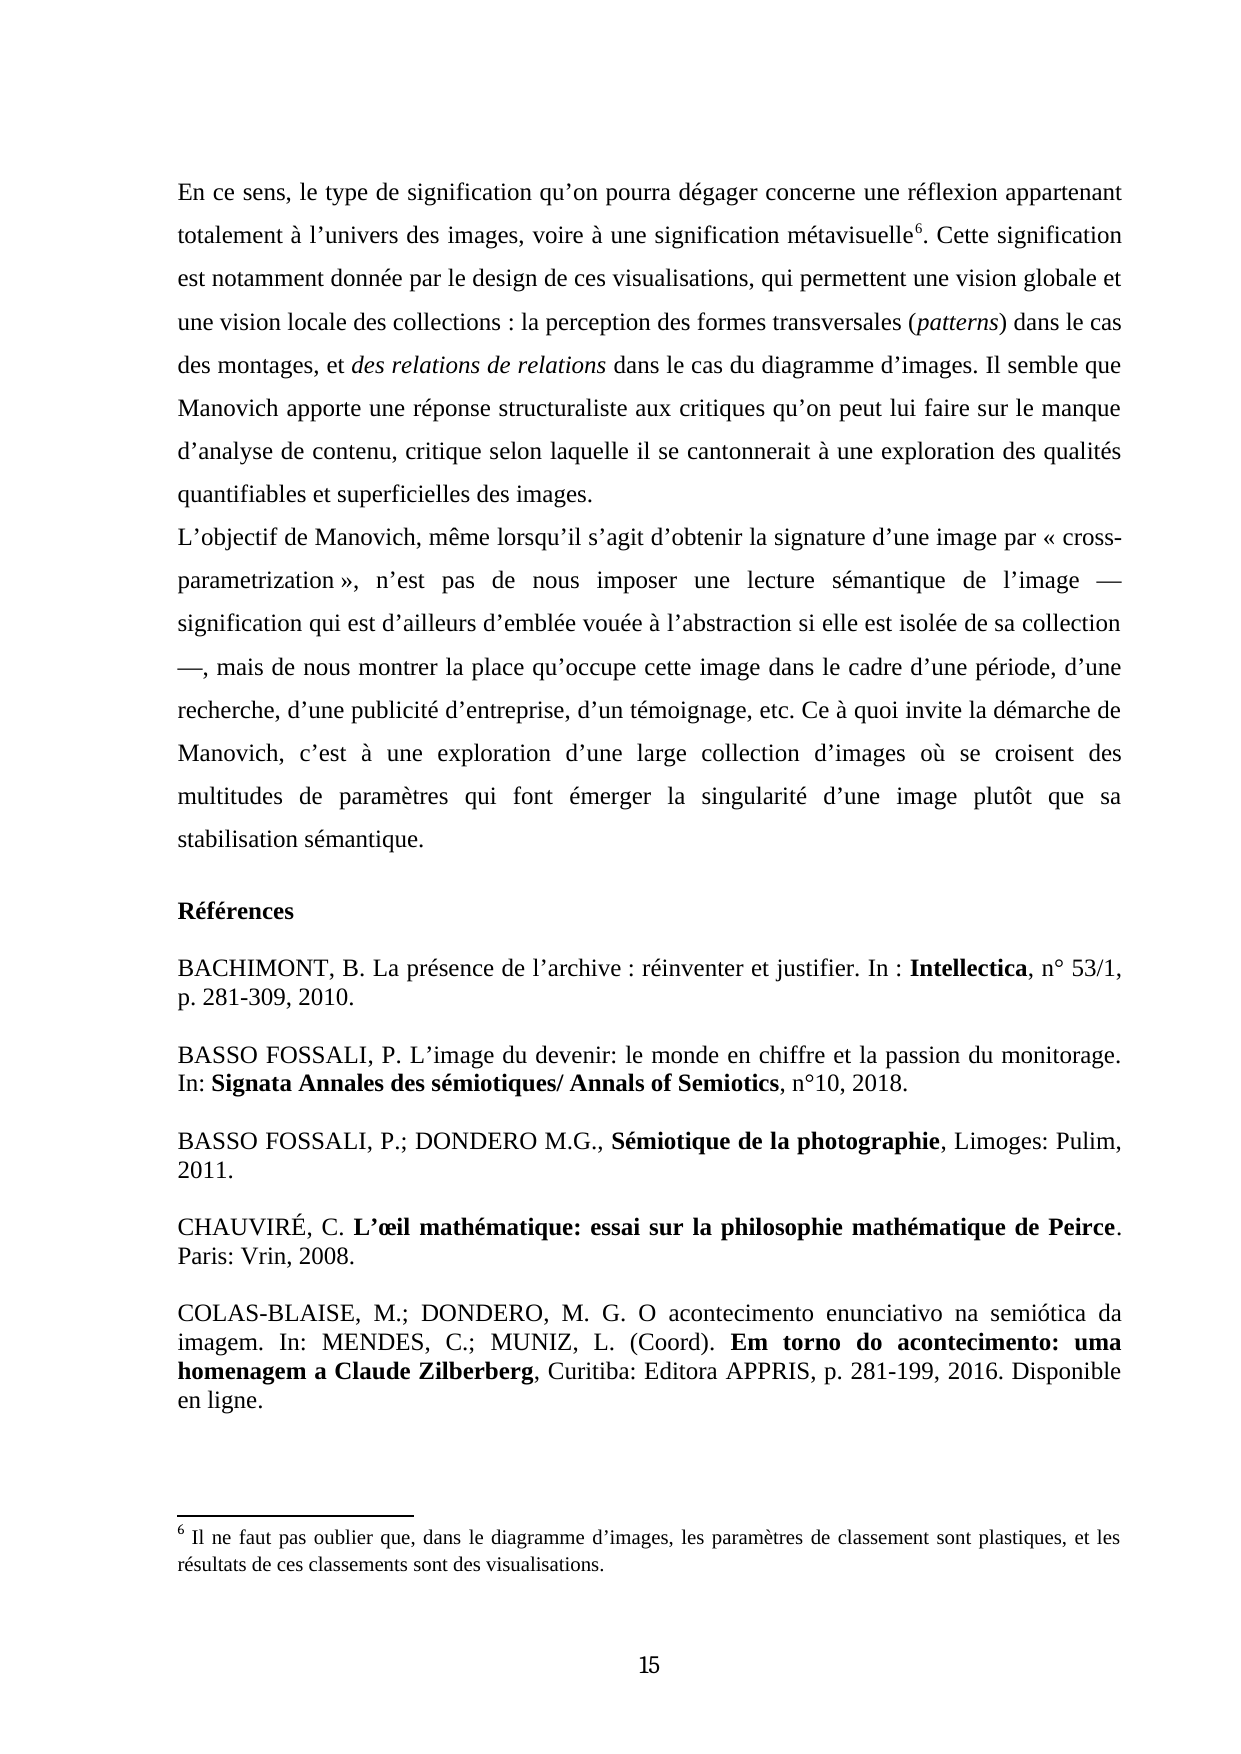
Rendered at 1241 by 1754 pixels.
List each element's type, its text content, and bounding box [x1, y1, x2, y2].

text En ce sens, le type de signification qu’on pourra dégager concerne une réflexion appartenant totalement à l’univers des images, voire à une signification métavisuelle. Cette signification est notamment donnée par le design de ces visualisations, qui permettent une vision globale et une vision locale des collections : la perception des formes transversales (patterns) dans le cas des montages, et des relations de relations dans le cas du diagramme d’images. Il semble que Manovich apporte une réponse structuraliste aux critiques qu’on peut lui faire sur le manque d’analyse de contenu, critique selon laquelle il se cantonnerait à une exploration des qualités quantifiables et superficielles des images. [177, 177, 1122, 508]
text Bachimont, B. La présence de l’archive : réinventer et justifier. In : Intellectica, n° 53/1, p. 281-309, 2010. [177, 953, 1122, 1011]
text Chauviré, C. L’œil mathématique: essai sur la philosophie mathématique de Peirce. Paris: Vrin, 2008. [177, 1212, 1122, 1270]
text L’objectif de Manovich, même lorsqu’il s’agit d’obtenir la signature d’une image par « cross-parametrization », n’est pas de nous imposer une lecture sémantique de l’image — signification qui est d’ailleurs d’emblée vouée à l’abstraction si elle est isolée de sa collection —, mais de nous montrer la place qu’occupe cette image dans le cadre d’une période, d’une recherche, d’une publicité d’entreprise, d’un témoignage, etc. Ce à quoi invite la démarche de Manovich, c’est à une exploration d’une large collection d’images où se croisent des multitudes de paramètres qui font émerger la singularité d’une image plutôt que sa stabilisation sémantique. [177, 522, 1122, 853]
text Colas-Blaise, M.; Dondero, M. G. O acontecimento enunciativo na semiótica da imagem. In: Mendes, C.; Muniz, L. (Coord). Em torno do acontecimento: uma homenagem a Claude Zilberberg, Curitiba: Editora APPRIS, p. 281-199, 2016. Disponible en ligne. [177, 1298, 1122, 1413]
text Basso Fossali, P.; Dondero M.G., Sémiotique de la photographie, Limoges: Pulim, 2011. [177, 1126, 1122, 1183]
text Basso Fossali, P. L’image du devenir: le monde en chiffre et la passion du monitorage. In: Signata Annales des sémiotiques/ Annals of Semiotics, n°10, 2018. [177, 1040, 1122, 1097]
text Références [177, 896, 1122, 925]
